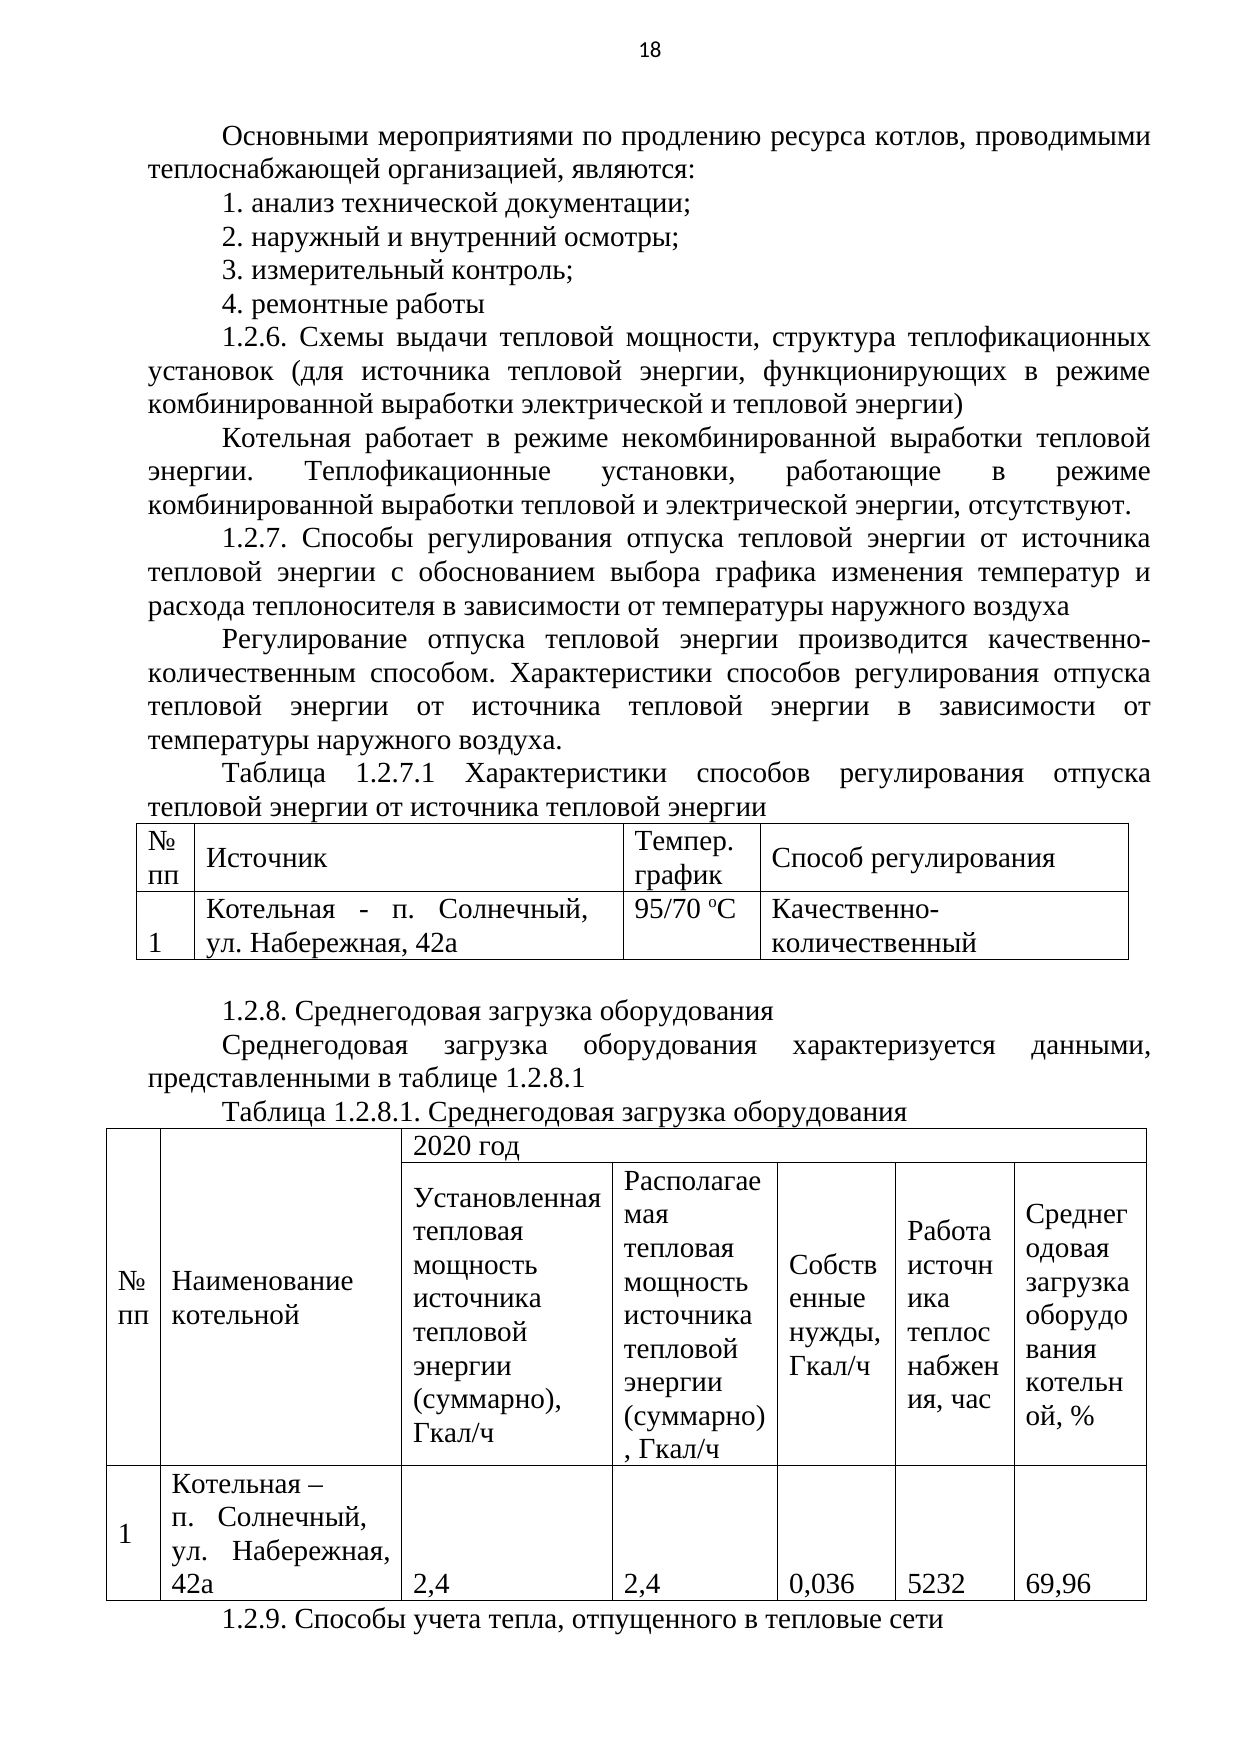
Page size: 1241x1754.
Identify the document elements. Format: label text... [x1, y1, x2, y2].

table_cell Располагаемая тепловая мощность источника тепловой энергии (суммарно), Гкал/ч [613, 1163, 777, 1465]
table_cell 0,036 [778, 1466, 895, 1600]
table_header № пп [107, 1129, 160, 1465]
table_cell 69,96 [1015, 1466, 1146, 1600]
list ремонтные работы [148, 286, 1152, 319]
table_cell 2,4 [402, 1466, 612, 1600]
table_cell Собственные нужды, Гкал/ч [778, 1163, 895, 1465]
table_header Темпер. график [624, 824, 760, 891]
text Таблица 1.2.8.1. Среднегодовая загрузка оборудования [148, 1094, 1152, 1127]
text 1.2.7. Способы регулирования отпуска тепловой энергии от источника тепловой энергии с обоснованием выбора графика изменения температур и расхода теплоносителя в зависимости от температуры наружного воздуха [148, 521, 1152, 621]
table_header Источник [195, 824, 623, 891]
table_cell 2,4 [613, 1466, 777, 1600]
table_cell 1 [107, 1466, 160, 1600]
list наружный и внутренний осмотры; [148, 219, 1152, 252]
table_cell 5232 [896, 1466, 1014, 1600]
text 1.2.6. Схемы выдачи тепловой мощности, структура теплофикационных установок (для источника тепловой энергии, функционирующих в режиме комбинированной выработки электрической и тепловой энергии) [148, 319, 1152, 420]
table_cell 95/70 оС [624, 892, 760, 959]
text Среднегодовая загрузка оборудования характеризуется данными, представленными в таблице 1.2.8.1 [148, 1027, 1152, 1094]
list анализ технической документации; [148, 185, 1152, 219]
list измерительный контроль; [148, 252, 1152, 286]
text Регулирование отпуска тепловой энергии производится качественно-количественным способом. Характеристики способов регулирования отпуска тепловой энергии от источника тепловой энергии в зависимости от температуры наружного воздуха. [148, 621, 1152, 755]
table_cell 1 [137, 892, 194, 959]
table_header 2020 год [402, 1129, 1146, 1162]
table_cell Установленная тепловая мощность источника тепловой энергии (суммарно), Гкал/ч [402, 1163, 612, 1465]
table_cell Котельная – п. Солнечный, ул. Набережная, 42а [161, 1466, 401, 1600]
table_header № пп [137, 824, 194, 891]
table_cell Среднегодовая загрузка оборудования котельной, % [1015, 1163, 1146, 1465]
table_header Способ регулирования [761, 824, 1128, 891]
table_cell Котельная - п. Солнечный, ул. Набережная, 42а [195, 892, 623, 959]
text Основными мероприятиями по продлению ресурса котлов, проводимыми теплоснабжающей организацией, являются: [148, 118, 1152, 185]
text 1.2.9. Способы учета тепла, отпущенного в тепловые сети [148, 1601, 1152, 1635]
table_header Наименование котельной [161, 1129, 401, 1465]
text 1.2.8. Среднегодовая загрузка оборудования [148, 993, 1152, 1027]
text Таблица 1.2.7.1 Характеристики способов регулирования отпуска тепловой энергии от источника тепловой энергии [148, 755, 1152, 822]
table_cell Качественно-количественный [761, 892, 1128, 959]
table_cell Работа источника теплоснабжения, час [896, 1163, 1014, 1465]
text Котельная работает в режиме некомбинированной выработки тепловой энергии. Теплофикационные установки, работающие в режиме комбинированной выработки тепловой и электрической энергии, отсутствуют. [148, 420, 1152, 521]
